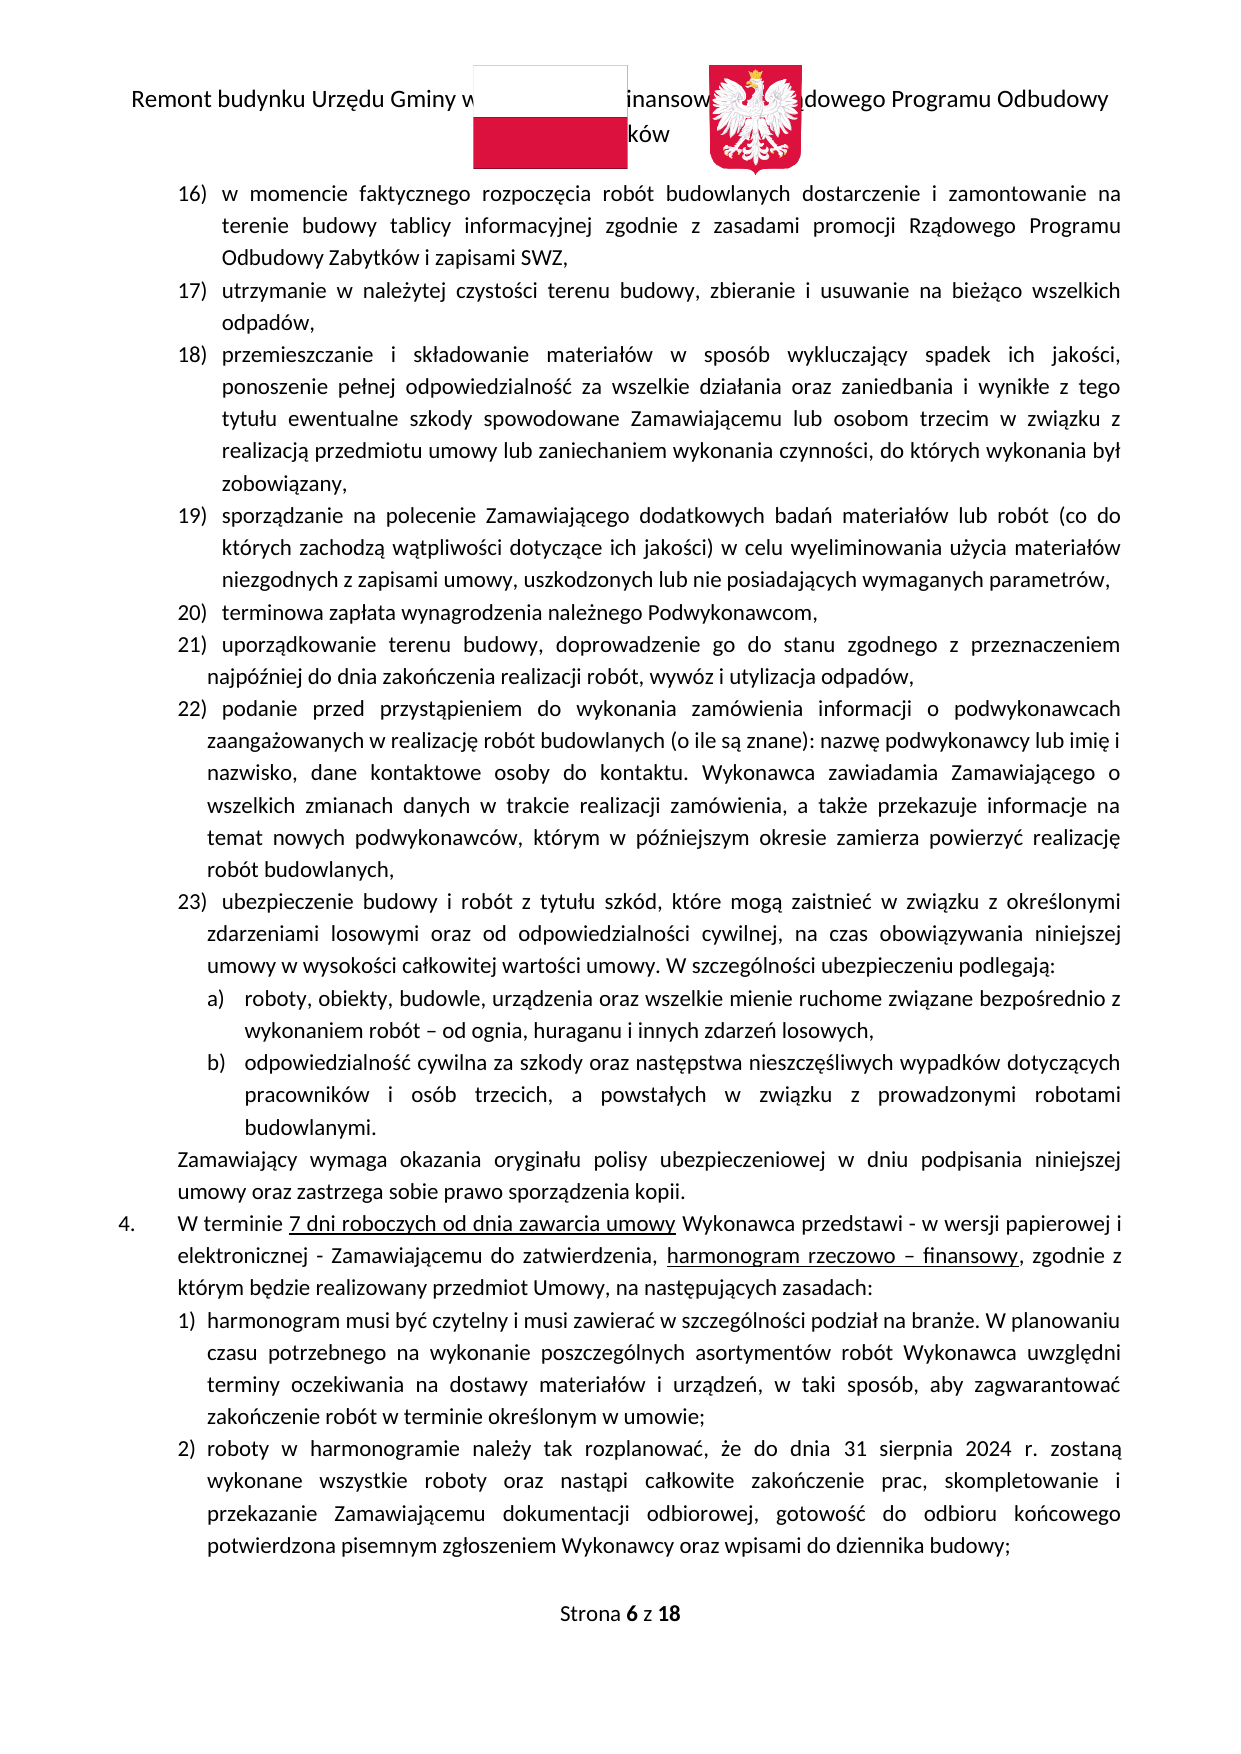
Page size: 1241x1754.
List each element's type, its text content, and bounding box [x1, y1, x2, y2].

list uporządkowanie terenu budowy, doprowadzenie go do stanu zgodnego z przeznaczeniem najpóźniej do dnia zakończenia realizacji robót, wywóz i utylizacja odpadów, [177, 630, 1122, 690]
list ubezpieczenie budowy i robót z tytułu szkód, które mogą zaistnieć w związku z określonymi zdarzeniami losowymi oraz od odpowiedzialności cywilnej, na czas obowiązywania niniejszej umowy w wysokości całkowitej wartości umowy. W szczególności ubezpieczeniu podlegają: [177, 887, 1122, 980]
list przemieszczanie i składowanie materiałów w sposób wykluczający spadek ich jakości, ponoszenie pełnej odpowiedzialność za wszelkie działania oraz zaniedbania i wynikłe z tego tytułu ewentualne szkody spowodowane Zamawiającemu lub osobom trzecim w związku z realizacją przedmiotu umowy lub zaniechaniem wykonania czynności, do których wykonania był zobowiązany, [177, 340, 1122, 497]
list Zamawiający wymaga okazania oryginału polisy ubezpieczeniowej w dniu podpisania niniejszej umowy oraz zastrzega sobie prawo sporządzenia kopii. [177, 1145, 1122, 1205]
list w momencie faktycznego rozpoczęcia robót budowlanych dostarczenie i zamontowanie na terenie budowy tablicy informacyjnej zgodnie z zasadami promocji Rządowego Programu Odbudowy Zabytków i zapisami SWZ, [177, 173, 1122, 272]
list roboty w harmonogramie należy tak rozplanować, że do dnia 31 sierpnia 2024 r. zostaną wykonane wszystkie roboty oraz nastąpi całkowite zakończenie prac, skompletowanie i przekazanie Zamawiającemu dokumentacji odbiorowej, gotowość do odbioru końcowego potwierdzona pisemnym zgłoszeniem Wykonawcy oraz wpisami do dziennika budowy; [177, 1434, 1122, 1559]
list harmonogram musi być czytelny i musi zawierać w szczególności podział na branże. W planowaniu czasu potrzebnego na wykonanie poszczególnych asortymentów robót Wykonawca uwzględni terminy oczekiwania na dostawy materiałów i urządzeń, w taki sposób, aby zagwarantować zakończenie robót w terminie określonym w umowie; [177, 1306, 1122, 1430]
list utrzymanie w należytej czystości terenu budowy, zbieranie i usuwanie na bieżąco wszelkich odpadów, [177, 276, 1122, 336]
list roboty, obiekty, budowle, urządzenia oraz wszelkie mienie ruchome związane bezpośrednio z wykonaniem robót – od ognia, huraganu i innych zdarzeń losowych, [207, 984, 1122, 1044]
list sporządzanie na polecenie Zamawiającego dodatkowych badań materiałów lub robót (co do których zachodzą wątpliwości dotyczące ich jakości) w celu wyeliminowania użycia materiałów niezgodnych z zapisami umowy, uszkodzonych lub nie posiadających wymaganych parametrów, [177, 501, 1122, 593]
list odpowiedzialność cywilna za szkody oraz następstwa nieszczęśliwych wypadków dotyczących pracowników i osób trzecich, a powstałych w związku z prowadzonymi robotami budowlanymi. [207, 1048, 1122, 1141]
picture [473, 65, 802, 175]
list W terminie 7 dni roboczych od dnia zawarcia umowy Wykonawca przedstawi - w wersji papierowej i elektronicznej - Zamawiającemu do zatwierdzenia, harmonogram rzeczowo – finansowy, zgodnie z którym będzie realizowany przedmiot Umowy, na następujących zasadach: [118, 1209, 1122, 1302]
list terminowa zapłata wynagrodzenia należnego Podwykonawcom, [177, 598, 1122, 626]
list podanie przed przystąpieniem do wykonania zamówienia informacji o podwykonawcach zaangażowanych w realizację robót budowlanych (o ile są znane): nazwę podwykonawcy lub imię i nazwisko, dane kontaktowe osoby do kontaktu. Wykonawca zawiadamia Zamawiającego o wszelkich zmianach danych w trakcie realizacji zamówienia, a także przekazuje informacje na temat nowych podwykonawców, którym w późniejszym okresie zamierza powierzyć realizację robót budowlanych, [177, 694, 1122, 883]
